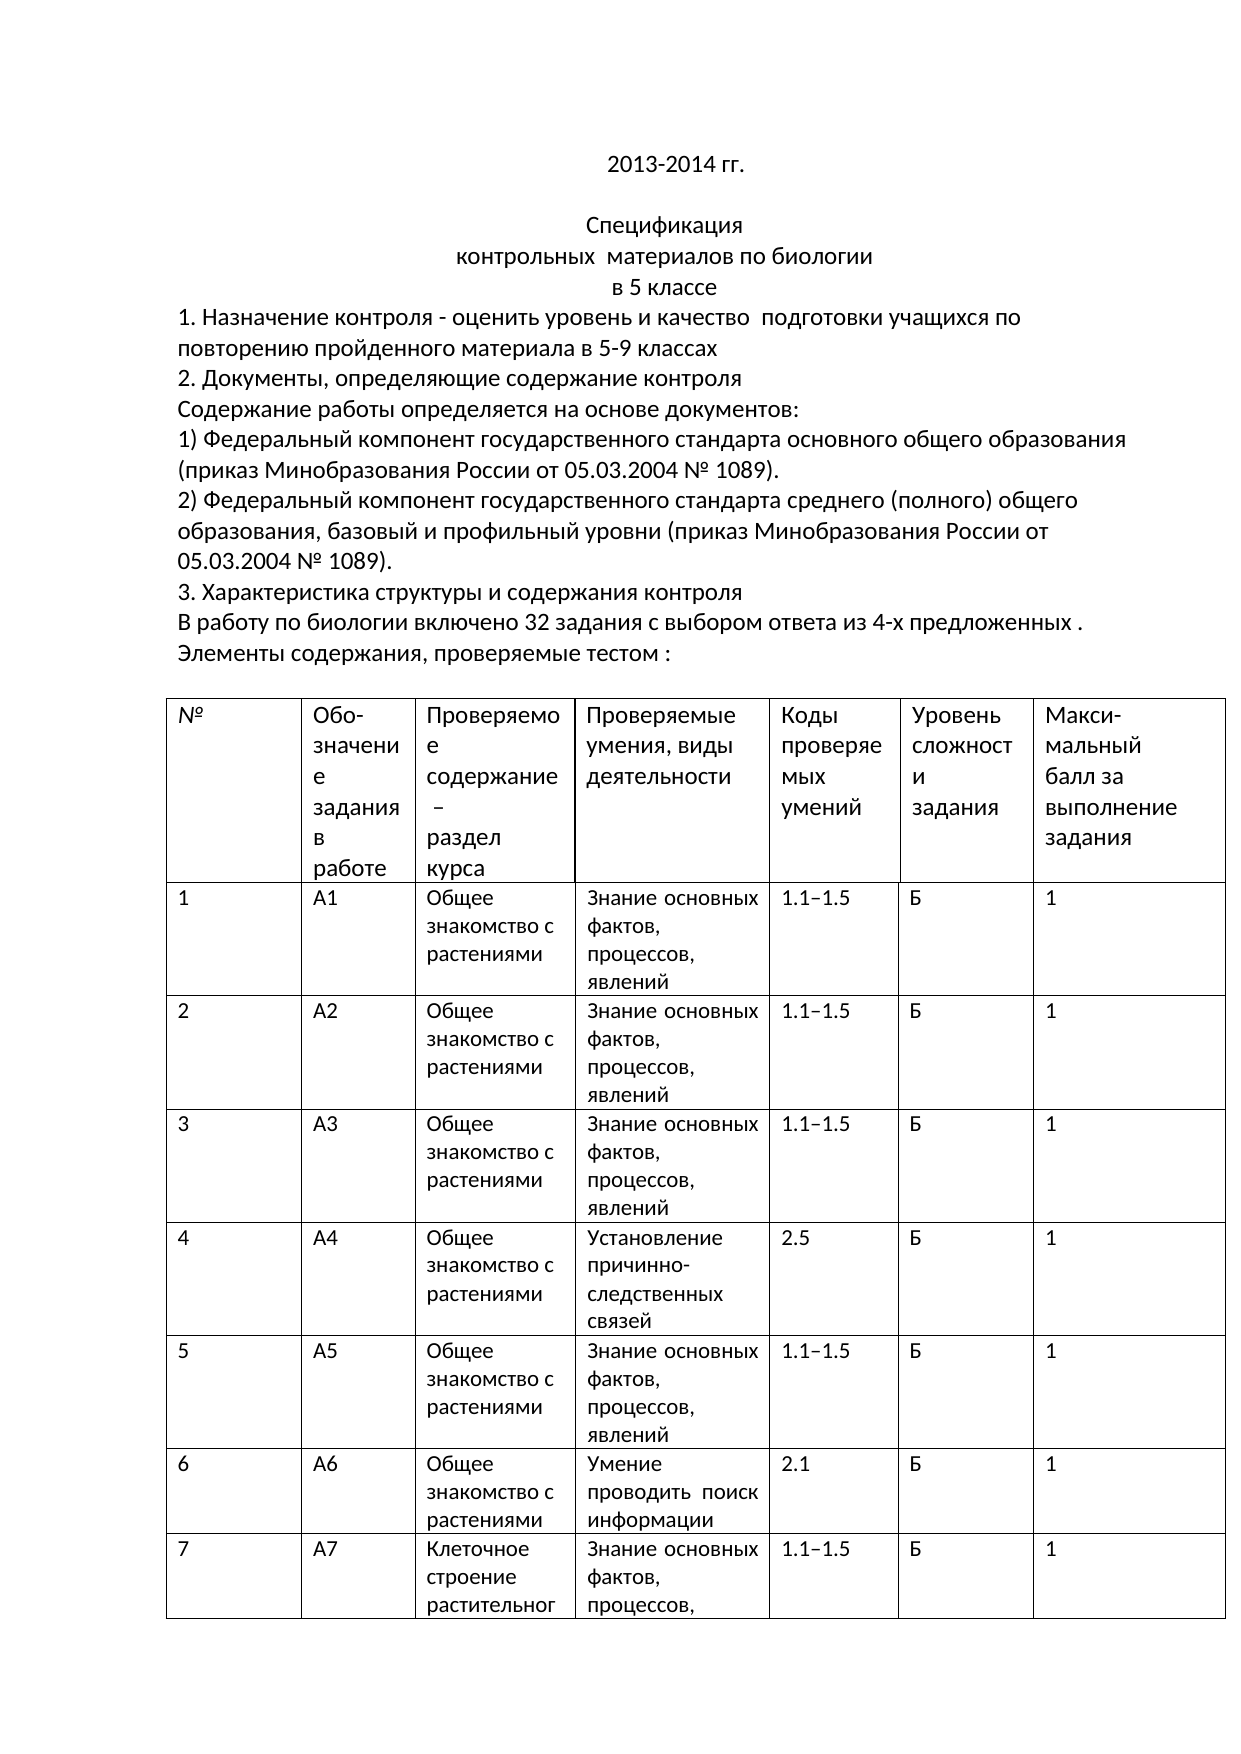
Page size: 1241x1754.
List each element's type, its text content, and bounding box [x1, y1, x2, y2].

table_header Проверяемые умения, виды деятельности [576, 699, 769, 882]
table_cell Б [899, 1110, 1033, 1222]
table_cell 1.1–1.5 [770, 1534, 898, 1618]
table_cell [416, 1534, 575, 1618]
text контрольных материалов по биологии [177, 240, 1152, 271]
table_cell 6 [167, 1449, 301, 1533]
table_cell А4 [302, 1223, 415, 1335]
table_cell 2 [167, 996, 301, 1108]
table_cell Умение проводить поиск информации [576, 1449, 769, 1533]
table_cell Знание основных фактов, процессов, явлений [576, 883, 769, 995]
table_header № [167, 699, 301, 882]
table_cell Б [899, 996, 1033, 1108]
table_cell Общее знакомство с растениями [416, 1110, 575, 1222]
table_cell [576, 1534, 769, 1618]
text в 5 классе [177, 271, 1152, 301]
table_cell Б [899, 1534, 1033, 1618]
table_cell 1 [1034, 1449, 1225, 1533]
table_cell 1.1–1.5 [770, 1336, 898, 1448]
table_cell 1.1–1.5 [770, 996, 898, 1108]
text 2. Документы, определяющие содержание контроля [177, 362, 1152, 393]
table_cell 4 [167, 1223, 301, 1335]
table_cell 2.5 [770, 1223, 898, 1335]
table_cell А3 [302, 1110, 415, 1222]
table_cell Б [899, 1223, 1033, 1335]
table_cell А7 [302, 1534, 415, 1618]
table_cell Общее знакомство с растениями [416, 883, 575, 995]
table_header Макси- мальный балл за выполнение задания [1034, 699, 1225, 882]
table_cell 1.1–1.5 [770, 883, 898, 995]
table_cell 1 [1034, 1534, 1225, 1618]
table_cell Установление причинно- следственных связей [576, 1223, 769, 1335]
text Спецификация [177, 210, 1152, 240]
text Элементы содержания, проверяемые тестом : [177, 637, 1152, 667]
text 2) Федеральный компонент государственного стандарта среднего (полного) общего образования, базовый и профильный уровни (приказ Минобразования России от 05.03.2004 № 1089). [177, 484, 1152, 576]
table_cell Общее знакомство с растениями [416, 1336, 575, 1448]
table_cell 7 [167, 1534, 301, 1618]
text 1. Назначение контроля - оценить уровень и качество подготовки учащихся по повторению пройденного материала в 5-9 классах [177, 301, 1152, 362]
text Содержание работы определяется на основе документов: [177, 393, 1152, 423]
table_cell Знание основных фактов, процессов, явлений [576, 1110, 769, 1222]
table_cell 1 [1034, 1223, 1225, 1335]
table_cell Общее знакомство с растениями [416, 996, 575, 1108]
table_header Коды проверяемых умений [770, 699, 900, 882]
table_cell 1 [1034, 1110, 1225, 1222]
table_cell 1 [1034, 1336, 1225, 1448]
table_cell Б [899, 1336, 1033, 1448]
table_cell 3 [167, 1110, 301, 1222]
table_cell 1 [1034, 883, 1225, 995]
table_header Проверяемое содержание – раздел курса [416, 699, 574, 882]
table_cell 5 [167, 1336, 301, 1448]
table_cell Общее знакомство с растениями [416, 1223, 575, 1335]
text 2013-2014 гг. [177, 149, 1152, 179]
table_cell А6 [302, 1449, 415, 1533]
table_header Уровень сложности задания [901, 699, 1033, 882]
table_cell Знание основных фактов, процессов, явлений [576, 996, 769, 1108]
text В работу по биологии включено 32 задания с выбором ответа из 4-х предложенных . [177, 606, 1152, 637]
table_cell Б [899, 1449, 1033, 1533]
table_cell 1.1–1.5 [770, 1110, 898, 1222]
table_cell А1 [302, 883, 415, 995]
table_cell 2.1 [770, 1449, 898, 1533]
table_cell 1 [167, 883, 301, 995]
table_cell 1 [1034, 996, 1225, 1108]
table_header Обо- значение задания в работе [302, 699, 415, 882]
table_cell Б [899, 883, 1033, 995]
table_cell Знание основных фактов, процессов, явлений [576, 1336, 769, 1448]
text 1) Федеральный компонент государственного стандарта основного общего образования (приказ Минобразования России от 05.03.2004 № 1089). [177, 423, 1152, 484]
text 3. Характеристика структуры и содержания контроля [177, 576, 1152, 606]
table_cell А2 [302, 996, 415, 1108]
table_cell А5 [302, 1336, 415, 1448]
table_cell Общее знакомство с растениями [416, 1449, 575, 1533]
